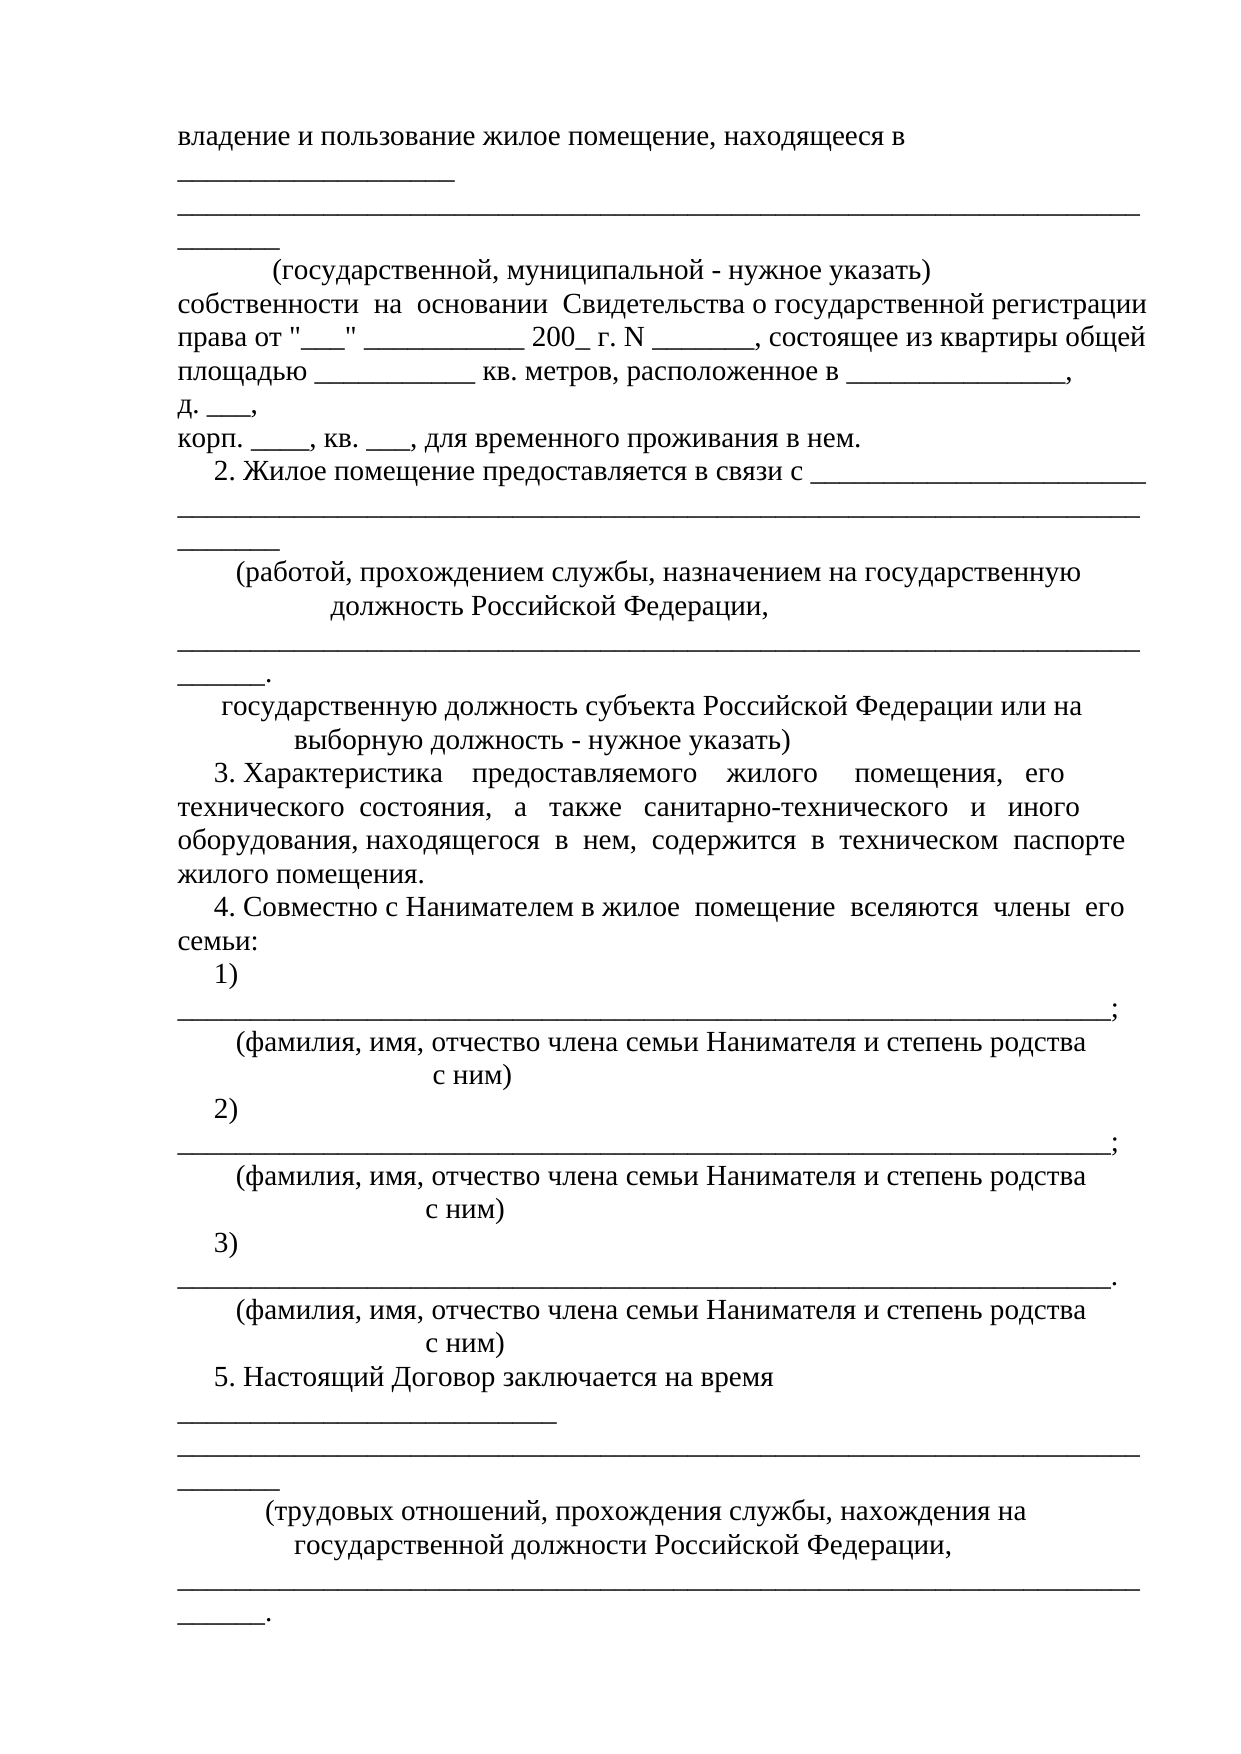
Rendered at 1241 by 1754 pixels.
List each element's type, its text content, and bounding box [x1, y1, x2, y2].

text 3. Характеристика предоставляемого жилого помещения, его [177, 1006, 1152, 1040]
text 3) ________________________________________________________________. [177, 1476, 1152, 1543]
text (работой, прохождением службы, назначением на государственную [177, 805, 1152, 838]
text (фамилия, имя, отчество члена семьи Нанимателя и степень родства [177, 1409, 1152, 1442]
text заключили настоящий Договор о нижеследующем. [177, 118, 1152, 152]
text I. Предмет Договора [177, 211, 1152, 244]
text права от "___" ___________ 200_ г. N _______, состоящее из квартиры общей [177, 570, 1152, 604]
text с ним) [177, 1576, 1152, 1610]
text оборудования, находящегося в нем, содержится в техническом паспорте [177, 1073, 1152, 1107]
text владение и пользование жилое помещение, находящееся в ___________________ [177, 369, 1152, 436]
text (государственной, муниципальной - нужное указать) [177, 503, 1152, 537]
text 1) ________________________________________________________________; [177, 1207, 1152, 1274]
text с ним) [177, 1442, 1152, 1476]
text 2. Жилое помещение предоставляется в cвязи с _______________________ [177, 704, 1152, 738]
text 1. Наймодатель передает Нанимателю и членам его семьи за плату во [177, 335, 1152, 369]
text (фамилия, имя, отчество члена семьи Нанимателя и степень родства [177, 1543, 1152, 1576]
text ________________________________________________________________________. [177, 872, 1152, 939]
text семьи: [177, 1174, 1152, 1207]
text 4. Совместно с Нанимателем в жилое помещение вселяются члены его [177, 1140, 1152, 1174]
text корп. ____, кв. ___, для временного проживания в нем. [177, 671, 1152, 704]
text технического состояния, а также санитарно-технического и иного [177, 1040, 1152, 1073]
text собственности на основании Свидетельства о государственной регистрации [177, 537, 1152, 570]
text 2) ________________________________________________________________; [177, 1342, 1152, 1409]
text площадью ___________ кв. метров, расположенное в _______________, д. ___, [177, 604, 1152, 671]
text жилого помещения. [177, 1107, 1152, 1140]
text _________________________________________________________________________ [177, 436, 1152, 503]
text должность Российской Федерации, [177, 838, 1152, 872]
text с ним) [177, 1308, 1152, 1342]
text _________________________________________________________________________ [177, 738, 1152, 805]
text выборную должность - нужное указать) [177, 973, 1152, 1006]
text (фамилия, имя, отчество члена семьи Нанимателя и степень родства [177, 1274, 1152, 1308]
text государственную должность субъекта Российской Федерации или на [177, 939, 1152, 973]
